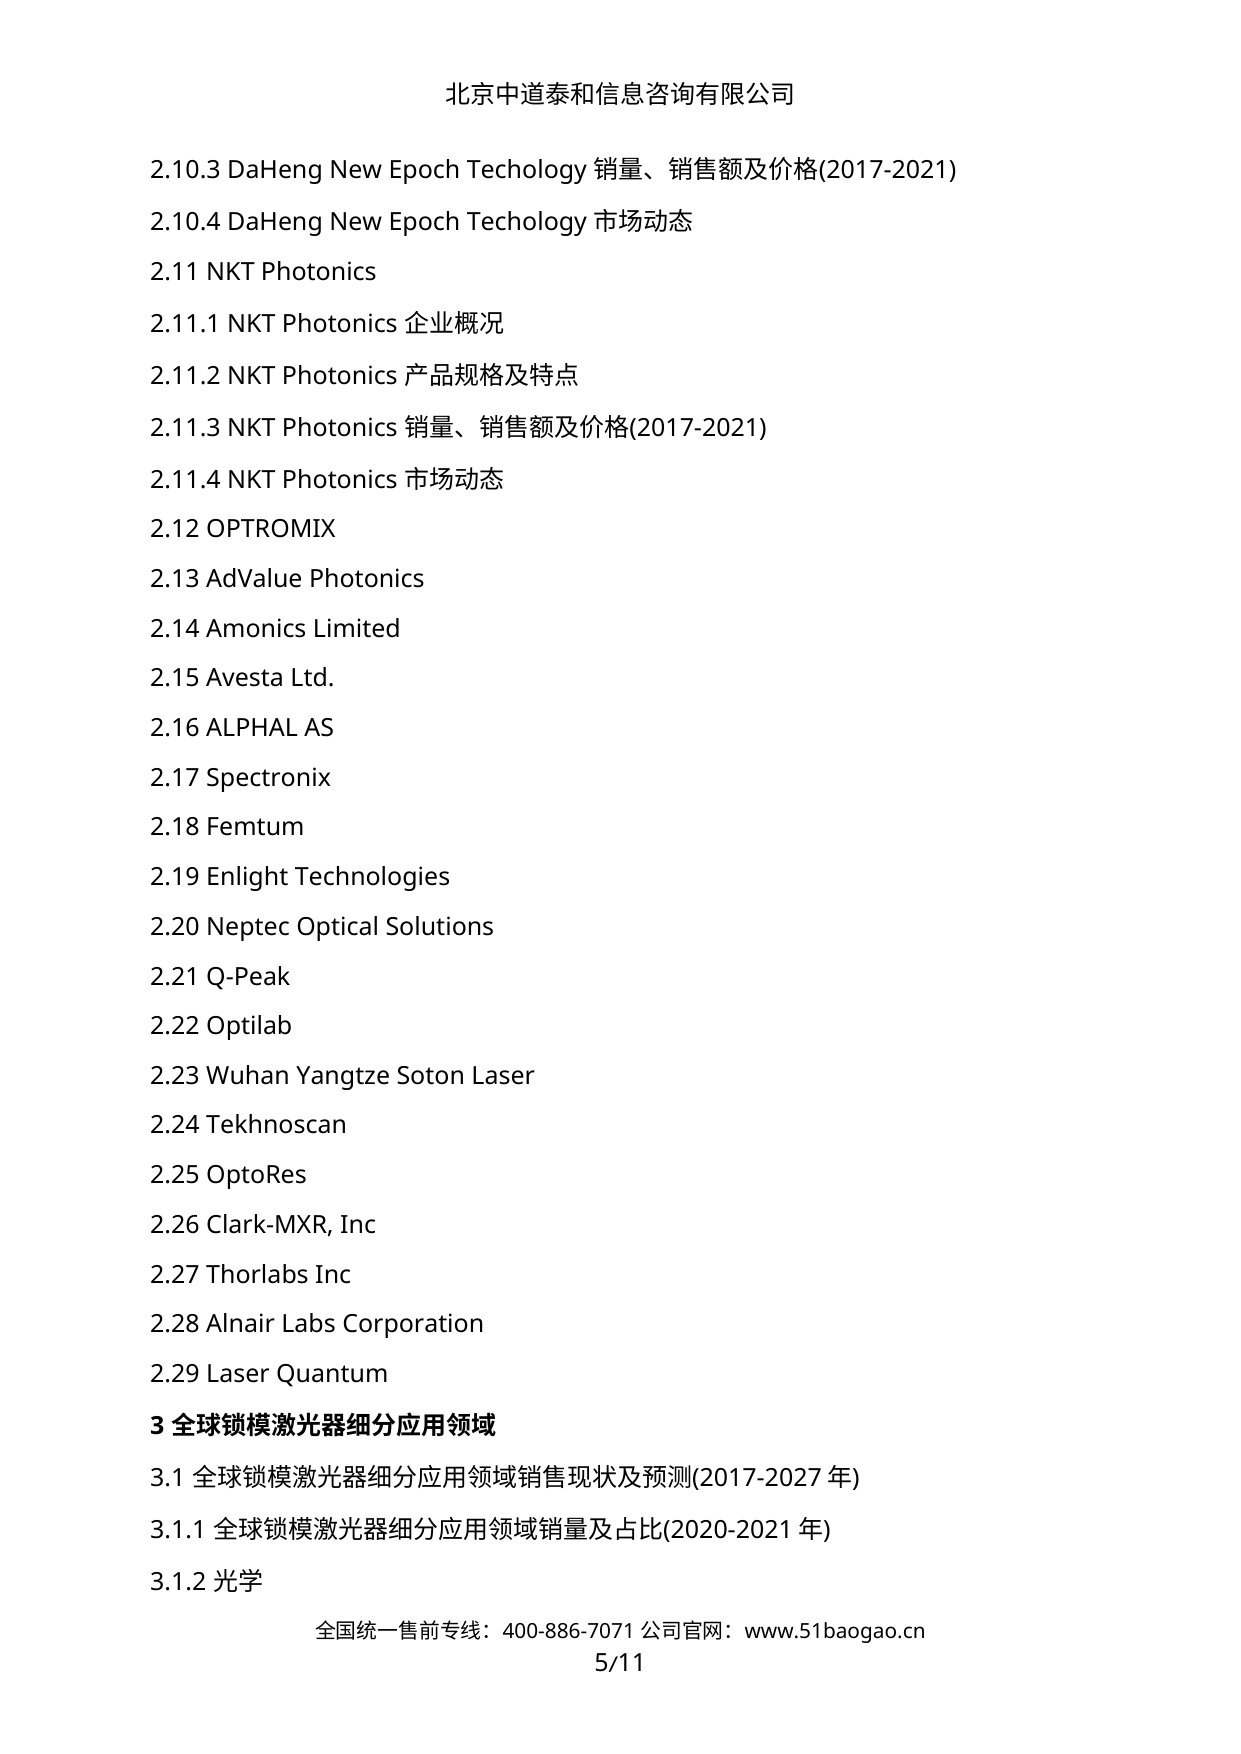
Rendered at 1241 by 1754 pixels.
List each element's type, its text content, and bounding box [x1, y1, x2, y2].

text 2.14 Amonics Limited [150, 610, 1090, 644]
text 2.10.4 DaHeng New Epoch Techology 市场动态 [150, 202, 1090, 238]
text 2.11.3 NKT Photonics 销量、销售额及价格(2017-2021) [150, 407, 1090, 443]
text 2.11.1 NKT Photonics 企业概况 [150, 303, 1090, 340]
text 2.11.4 NKT Photonics 市场动态 [150, 459, 1090, 495]
text 2.26 Clark-MXR, Inc [150, 1207, 1090, 1241]
text 2.28 Alnair Labs Corporation [150, 1306, 1090, 1340]
text 2.17 Spectronix [150, 759, 1090, 793]
text 2.10.3 DaHeng New Epoch Techology 销量、销售额及价格(2017-2021) [150, 150, 1090, 186]
text 2.29 Laser Quantum [150, 1356, 1090, 1390]
text 2.23 Wuhan Yangtze Soton Laser [150, 1057, 1090, 1092]
text 2.16 ALPHAL AS [150, 710, 1090, 744]
text 3.1 全球锁模激光器细分应用领域销售现状及预测(2017-2027年) [150, 1457, 1090, 1493]
text 2.25 OptoRes [150, 1157, 1090, 1191]
text 2.21 Q-Peak [150, 958, 1090, 992]
text 2.27 Thorlabs Inc [150, 1256, 1090, 1290]
text 3.1.1 全球锁模激光器细分应用领域销量及占比(2020-2021年) [150, 1509, 1090, 1545]
text 2.12 OPTROMIX [150, 511, 1090, 545]
text 3 全球锁模激光器细分应用领域 [150, 1405, 1090, 1442]
text 2.11 NKT Photonics [150, 254, 1090, 288]
text 2.18 Femtum [150, 809, 1090, 843]
text 2.24 Tekhnoscan [150, 1107, 1090, 1141]
text 2.22 Optilab [150, 1008, 1090, 1042]
text 3.1.2 光学 [150, 1561, 1090, 1597]
text 2.13 AdValue Photonics [150, 561, 1090, 595]
text 2.11.2 NKT Photonics 产品规格及特点 [150, 355, 1090, 392]
text 2.19 Enlight Technologies [150, 859, 1090, 893]
text 2.15 Avesta Ltd. [150, 660, 1090, 694]
text 2.20 Neptec Optical Solutions [150, 908, 1090, 942]
